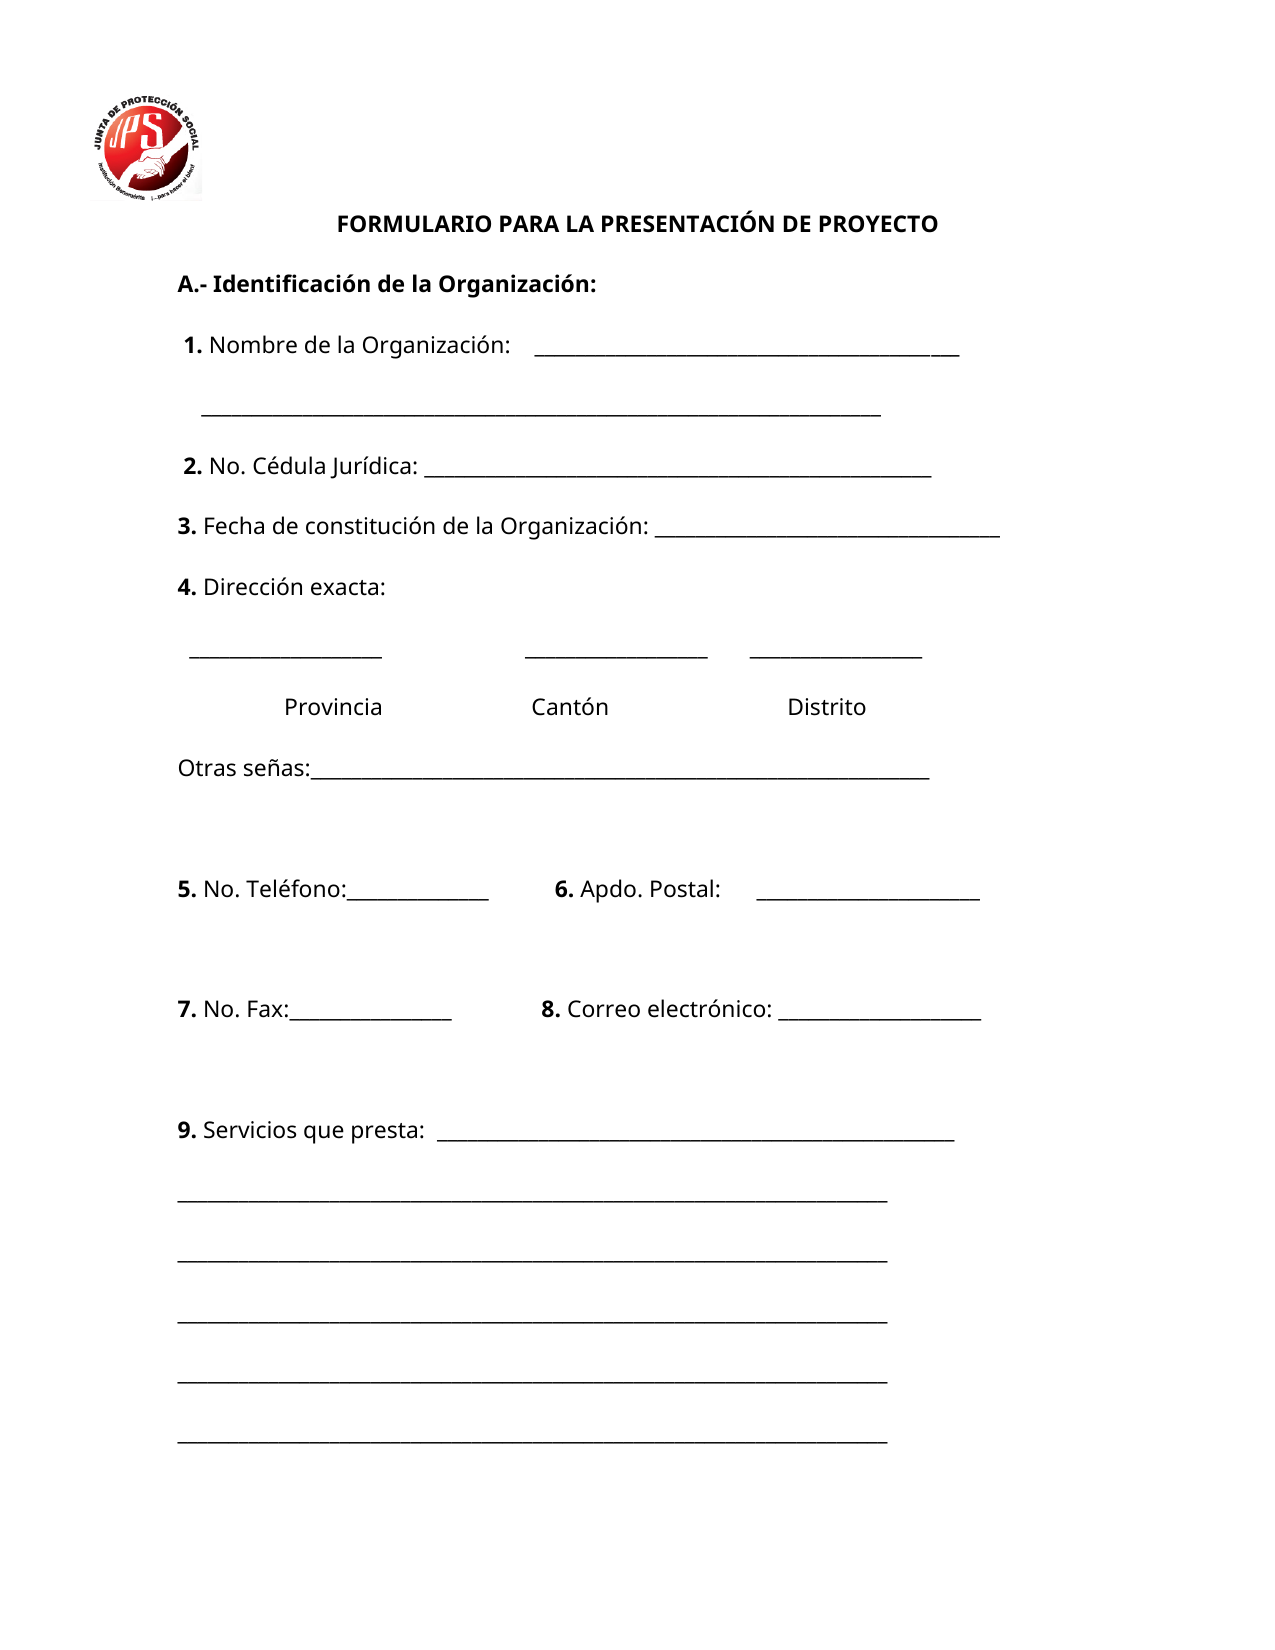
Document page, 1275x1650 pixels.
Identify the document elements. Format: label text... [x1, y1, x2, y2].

text ______________________________________________________________________ [177, 1235, 1098, 1266]
text 2. No. Cédula Jurídica: __________________________________________________ [177, 450, 1098, 481]
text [177, 1356, 1098, 1387]
text 1. Nombre de la Organización: __________________________________________ [177, 329, 1098, 360]
text 5. No. Teléfono:______________ 6. Apdo. Postal: ______________________ [177, 873, 1098, 904]
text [177, 1296, 1098, 1327]
text 3. Fecha de constitución de la Organización: __________________________________ [177, 510, 1098, 541]
text ___________________ __________________ _________________ [177, 631, 1098, 662]
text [177, 1416, 1098, 1448]
text 4. Dirección exacta: [177, 571, 1098, 602]
text 9. Servicios que presta: ___________________________________________________ [177, 1114, 1098, 1146]
text ___________________________________________________________________ [177, 389, 1098, 421]
subtitle FORMULARIO PARA LA PRESENTACIÓN DE PROYECTO [177, 208, 1098, 239]
text 7. No. Fax:________________ 8. Correo electrónico: ____________________ [177, 993, 1098, 1025]
text ______________________________________________________________________ [177, 1175, 1098, 1206]
text Provincia Cantón Distrito [177, 691, 1098, 723]
text A.- Identificación de la Organización: [177, 268, 1098, 300]
text Otras señas:_____________________________________________________________ [177, 752, 1098, 783]
picture [89, 95, 203, 201]
